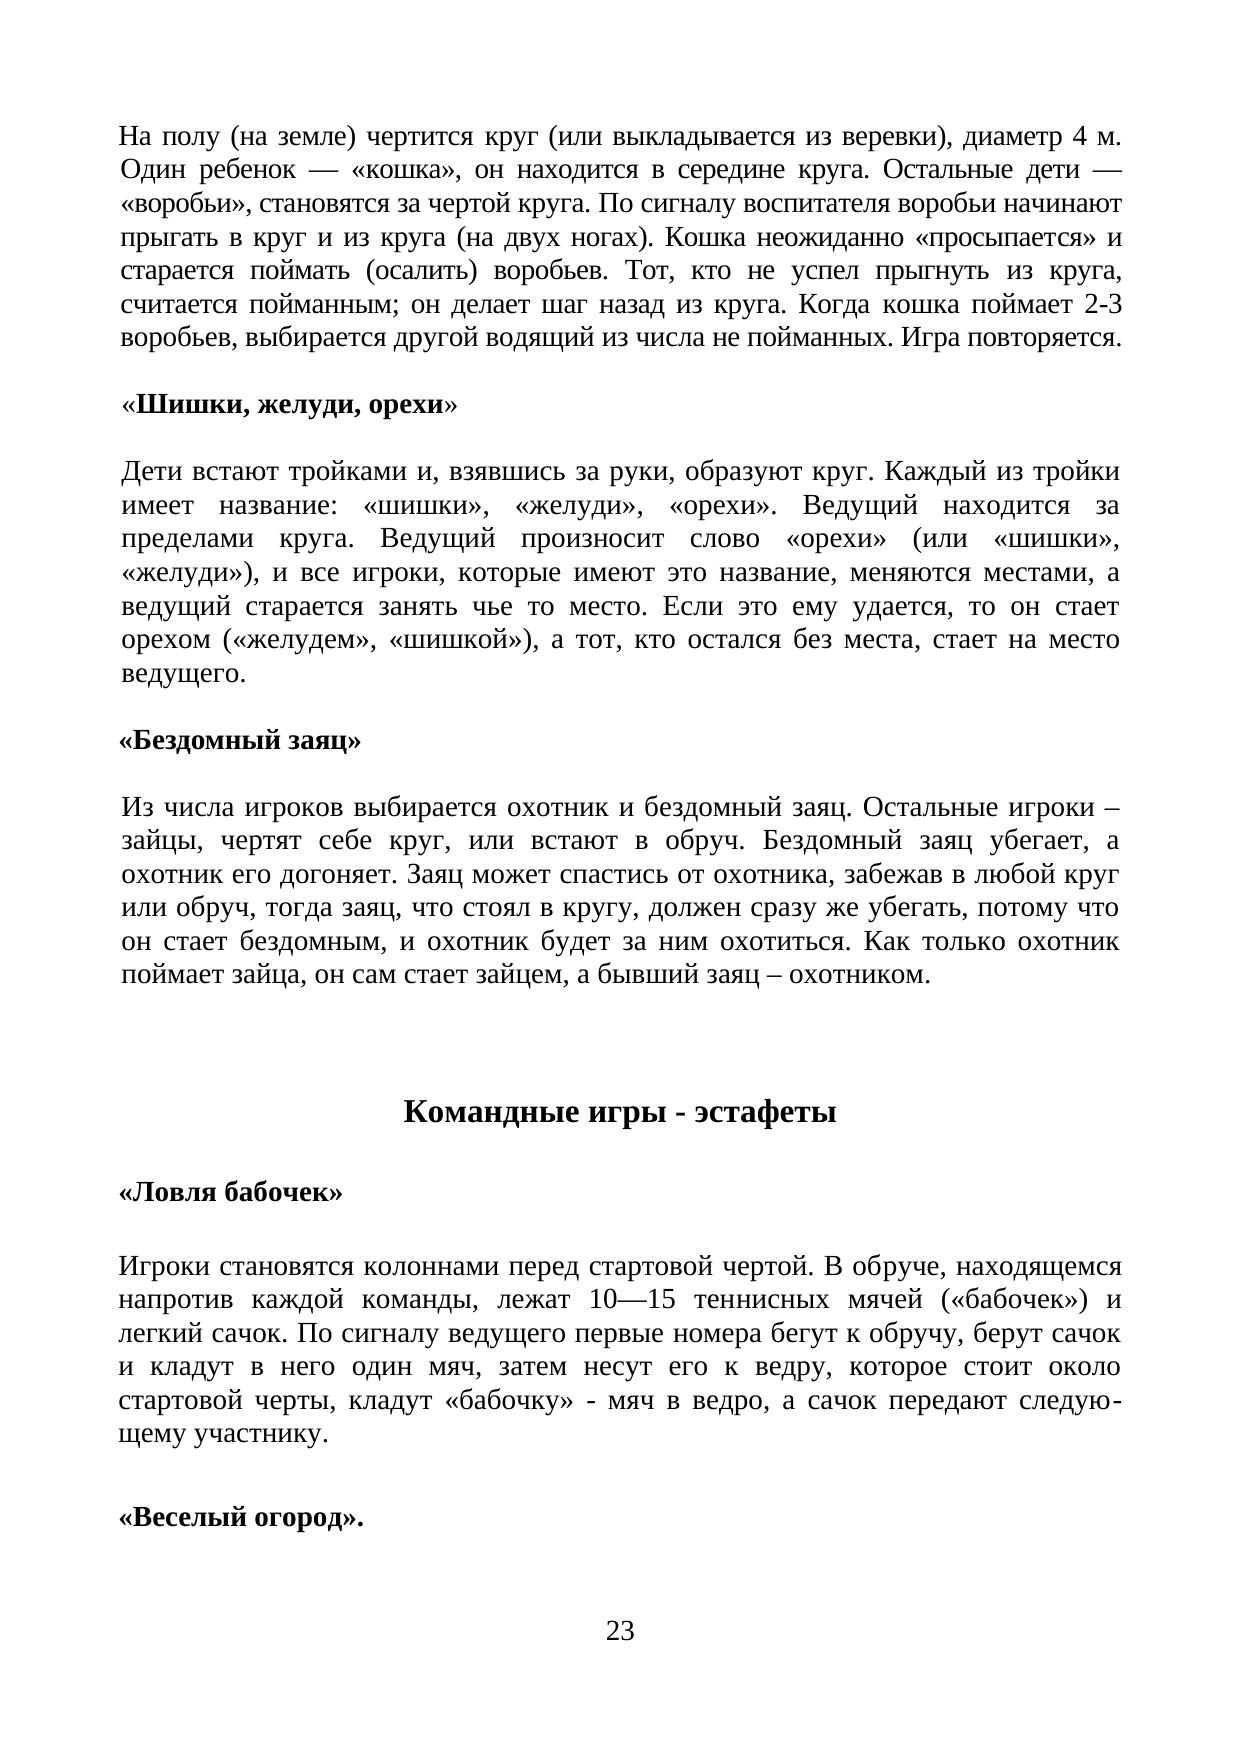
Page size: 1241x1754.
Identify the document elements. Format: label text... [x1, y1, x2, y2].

text «Ловля бабочек» [118, 1174, 1122, 1208]
text Командные игры - эстафеты [118, 1091, 1122, 1129]
text Из числа игроков выбирается охотник и бездомный заяц. Остальные игроки – зайцы, чертят себе круг, или встают в обруч. Бездомный заяц убегает, а охотник его догоняет. Заяц может спастись от охотника, забежав в любой круг или обруч, тогда заяц, что стоял в кругу, должен сразу же убегать, потому что он стает бездомным, и охотник будет за ним охотиться. Как только охотник поймает зайца, он сам стает зайцем, а бывший заяц – охотником. [121, 789, 1121, 990]
text «Бездомный заяц» [118, 722, 1122, 755]
text На полу (на земле) чертится круг (или выкладывается из веревки), диаметр 4 м. Один ребенок — «кошка», он находится в середине круга. Остальные дети — «воробьи», становятся за чертой круга. По сигналу воспитателя воробьи начинают прыгать в круг и из круга (на двух ногах). Кошка неожиданно «просыпается» и старается поймать (осалить) воробьев. Тот, кто не успел прыгнуть из круга, считается пойманным; он делает шаг назад из круга. Когда кошка поймает 2-3 воробьев, выбирается другой водящий из числа не пойманных. Игра повторяется. [118, 118, 1123, 353]
text Дети встают тройками и, взявшись за руки, образуют круг. Каждый из тройки имеет название: «шишки», «желуди», «орехи». Ведущий находится за пределами круга. Ведущий произносит слово «орехи» (или «шишки», «желуди»), и все игроки, которые имеют это название, меняются местами, а ведущий старается занять чье то место. Если это ему удается, то он стает орехом («желудем», «шишкой»), а тот, кто остался без места, стает на место ведущего. [121, 453, 1121, 688]
text Игроки становятся колоннами перед стартовой чертой. В обруче, находящемся напротив каждой команды, лежат 10—15 теннисных мячей («бабочек») и легкий сачок. По сигналу ведущего первые номера бегут к обручу, берут сачок и кладут в него один мяч, затем несут его к ведру, которое стоит около стартовой черты, кладут «бабочку» - мяч в ведро, а сачок передают следующему участнику. [118, 1248, 1122, 1449]
text «Веселый огород». [118, 1506, 1122, 1532]
text «Шишки, желуди, орехи» [121, 386, 1121, 420]
